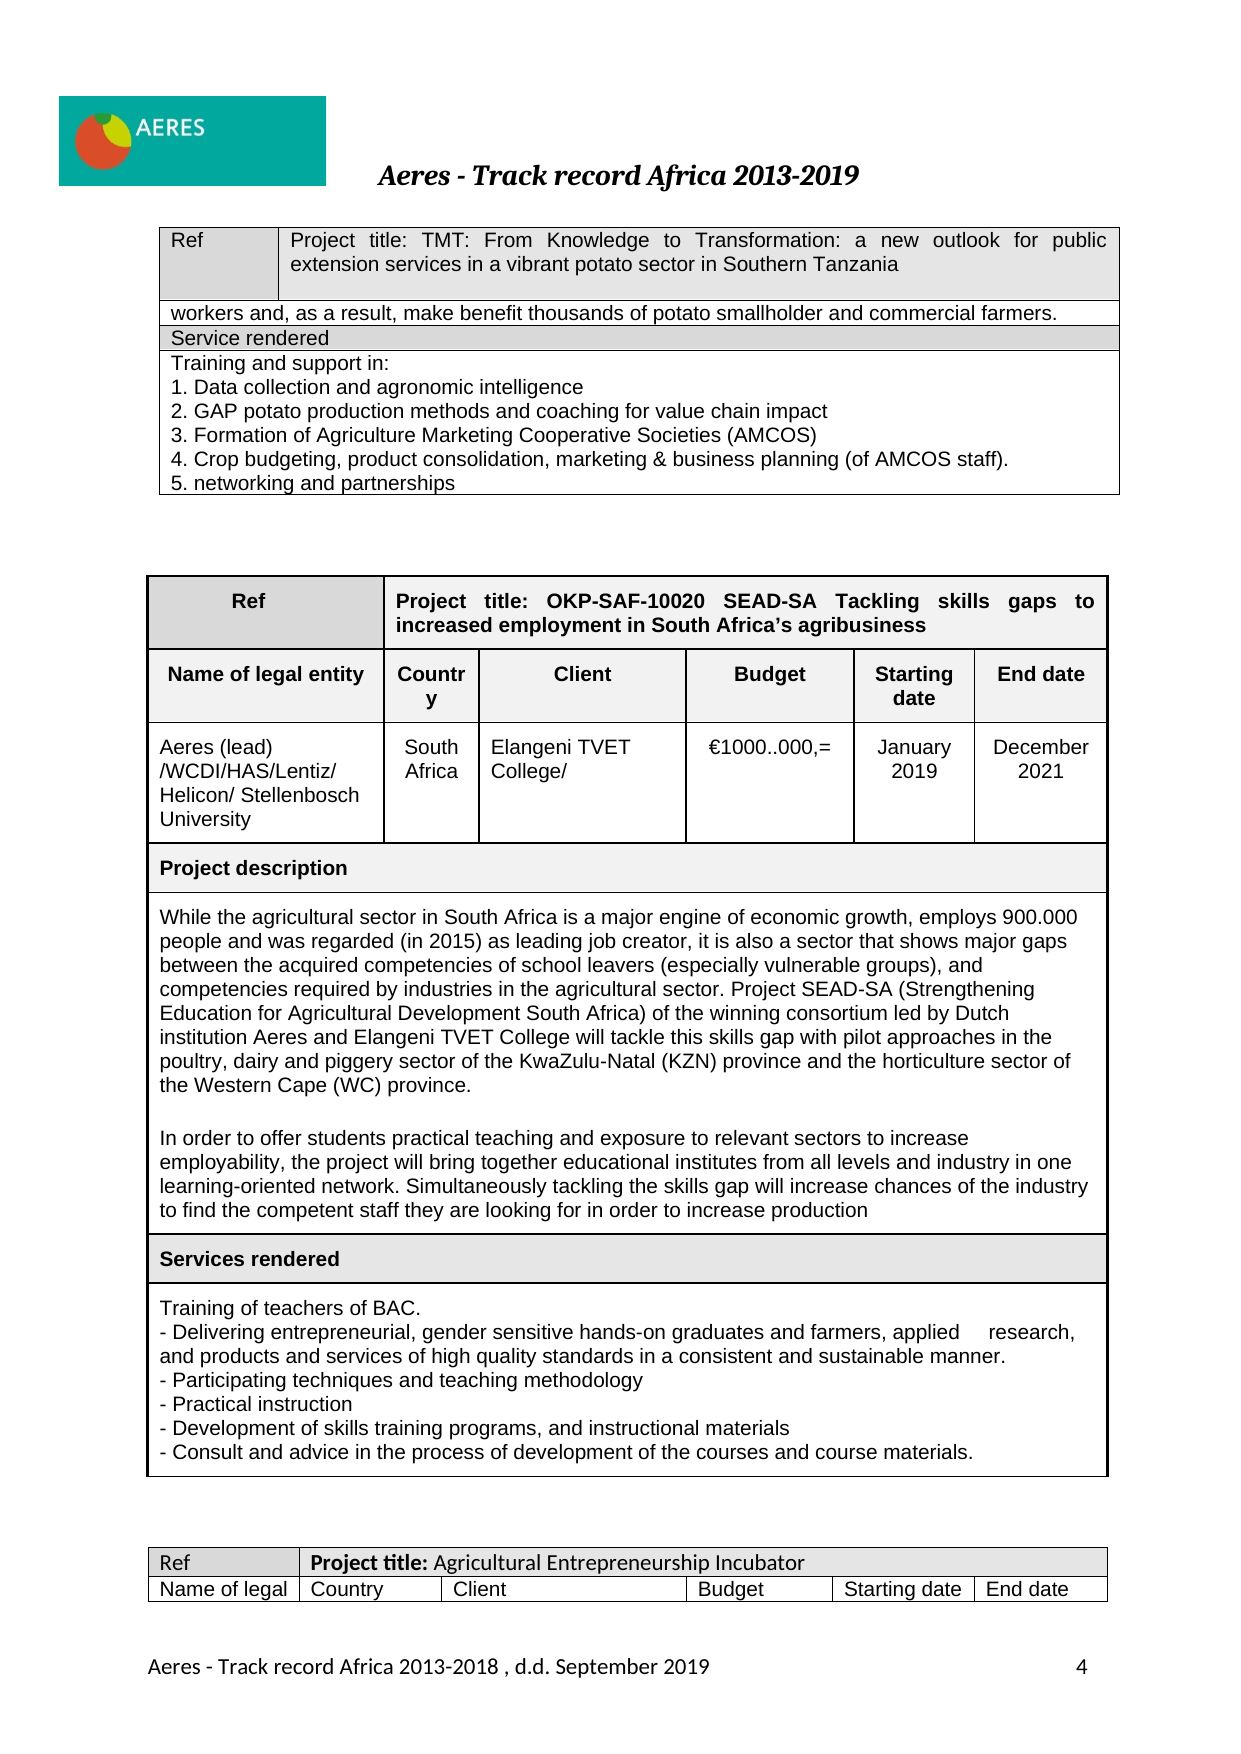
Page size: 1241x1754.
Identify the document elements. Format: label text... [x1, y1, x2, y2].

table_cell Project description [149, 844, 1106, 891]
table_cell Country [300, 1577, 441, 1601]
table_cell Service rendered [160, 326, 1119, 349]
table_cell Budget [687, 1577, 832, 1601]
table_cell Budget [687, 650, 853, 721]
table_cell Name of legal entity [149, 1577, 299, 1601]
table_header Ref [149, 1548, 299, 1576]
table_header Ref [160, 228, 278, 299]
table_cell Elangeni TVET College/ [480, 723, 685, 842]
table_cell South Africa [385, 723, 478, 842]
table_header Ref [149, 577, 383, 648]
table_cell Client [442, 1577, 686, 1601]
table_cell €1000..000,= [687, 723, 853, 842]
picture [58, 96, 327, 186]
table_cell Services rendered [149, 1235, 1106, 1282]
table_cell Starting date [833, 1577, 974, 1601]
table_cell Name of legal entity [149, 650, 383, 721]
table_cell December 2021 [975, 723, 1106, 842]
table_cell End date [975, 1577, 1107, 1601]
table_cell End date [975, 650, 1106, 721]
table_cell Aeres (lead) /WCDI/HAS/Lentiz/ Helicon/ Stellenbosch University [149, 723, 383, 842]
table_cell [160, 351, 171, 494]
table_cell Client [480, 650, 685, 721]
table_cell While the agricultural sector in South Africa is a major engine of economic growth, employs 900.000 people and was regarded (in 2015) as leading job creator, it is also a sector that shows major gaps between the acquired competencies of school leavers (especially vulnerable groups), and competencies required by industries in the agricultural sector. Project SEAD-SA (Strengthening Education for Agricultural Development South Africa) of the winning consortium led by Dutch institution Aeres and Elangeni TVET College will tackle this skills gap with pilot approaches in the poultry, dairy and piggery sector of the KwaZulu-Natal (KZN) province and the horticulture sector of the Western Cape (WC) province. In order to offer students practical teaching and exposure to relevant sectors to increase employability, the project will bring together educational institutes from all levels and industry in one learning-oriented network. Simultaneously tackling the skills gap will increase chances of the industry to find the competent staff they are looking for in order to increase production [149, 893, 1106, 1233]
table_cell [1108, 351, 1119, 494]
table_cell Starting date [855, 650, 974, 721]
table_cell January 2019 [855, 723, 974, 842]
table_header Project title: OKP-SAF-10020 SEAD-SA Tackling skills gaps to increased employment in South Africa’s agribusiness [385, 577, 1106, 648]
table_cell Training of teachers of BAC. - Delivering entrepreneurial, gender sensitive hands-on graduates and farmers, applied research, and products and services of high quality standards in a consistent and sustainable manner. - Participating techniques and teaching methodology - Practical instruction - Development of skills training programs, and instructional materials - Consult and advice in the process of development of the courses and course materials. [149, 1284, 1106, 1476]
table_header Project title: TMT: From Knowledge to Transformation: a new outlook for public extension services in a vibrant potato sector in Southern Tanzania [279, 228, 1119, 299]
table_header Project title: Agricultural Entrepreneurship Incubator [300, 1548, 1107, 1576]
table_cell Country [385, 650, 478, 721]
